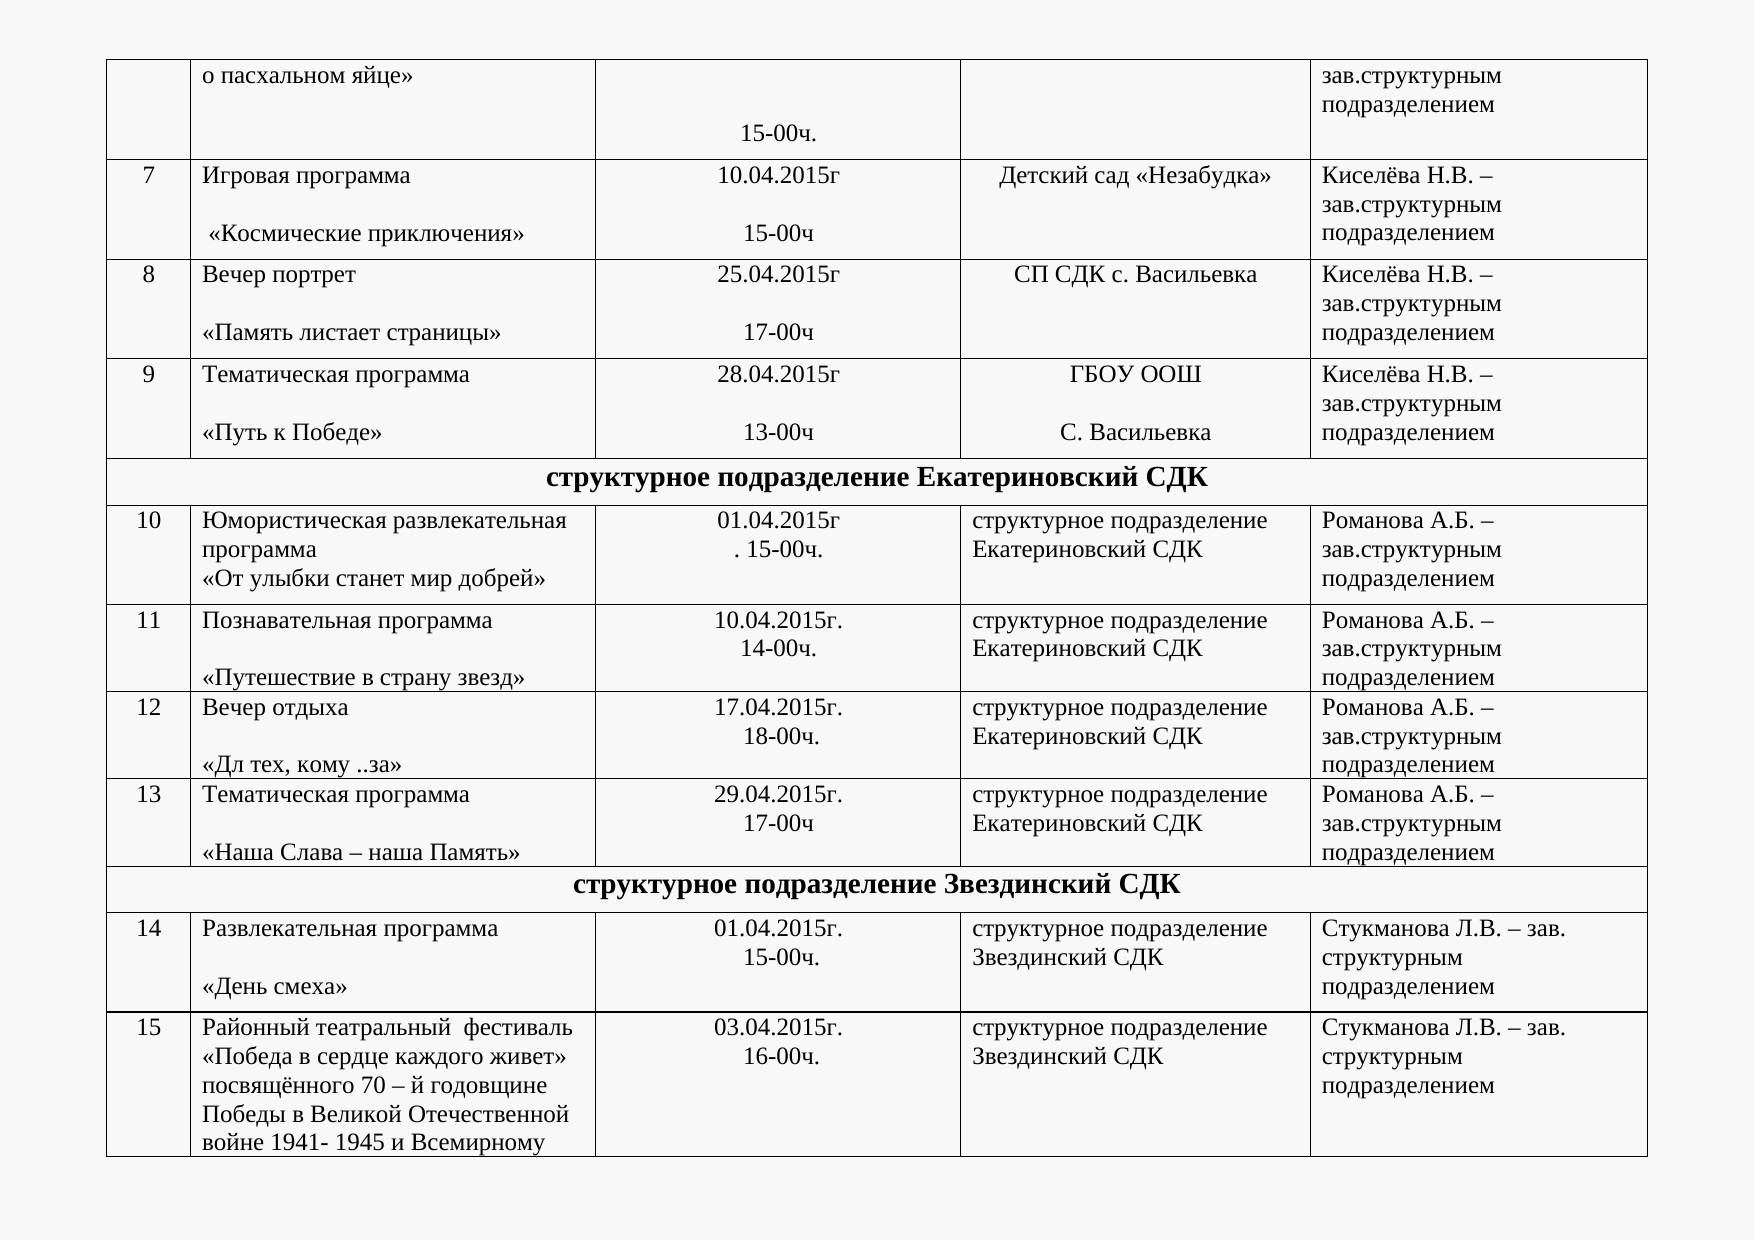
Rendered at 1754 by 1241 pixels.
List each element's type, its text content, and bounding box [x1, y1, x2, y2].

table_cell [1311, 1013, 1647, 1156]
table_cell Развлекательная программа «День смеха» [191, 913, 595, 1011]
table_cell 25.04.2015г 17-00ч [596, 260, 960, 358]
table_cell Игровая программа «Космические приключения» [191, 160, 595, 258]
table_cell Тематическая программа «Путь к Победе» [191, 359, 595, 458]
table_cell 01.04.2015г . 15-00ч. [596, 506, 960, 604]
table_cell структурное подразделение Звездинский СДК [107, 867, 1647, 912]
table_cell Романова А.Б. – зав.структурным подразделением [1311, 692, 1647, 778]
table_cell Стукманова Л.В. – зав. структурным подразделением [1311, 913, 1647, 1011]
table_cell Вечер портрет «Память листает страницы» [191, 260, 595, 358]
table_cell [191, 60, 595, 159]
table_cell Романова А.Б. – зав.структурным подразделением [1311, 506, 1647, 604]
table_cell Романова А.Б. – зав.структурным подразделением [1311, 779, 1647, 866]
table_cell 01.04.2015г. 15-00ч. [596, 913, 960, 1011]
table_cell Юмористическая развлекательная программа «От улыбки станет мир добрей» [191, 506, 595, 604]
table_cell 17.04.2015г. 18-00ч. [596, 692, 960, 778]
table_cell ГБОУ ООШ С. Васильевка [961, 359, 1310, 458]
table_cell Киселёва Н.В. – зав.структурным подразделением [1311, 359, 1647, 458]
table_cell 14 [107, 913, 190, 1011]
table_cell 6 [107, 60, 190, 159]
table_cell структурное подразделение Екатериновский СДК [107, 459, 1647, 504]
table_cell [961, 1013, 1310, 1156]
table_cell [1311, 160, 1647, 258]
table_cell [191, 1013, 595, 1156]
table_cell 7 [107, 160, 190, 258]
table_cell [961, 60, 1310, 159]
table_cell 10 [107, 506, 190, 604]
table_cell 13 [107, 779, 190, 866]
table_cell структурное подразделение Екатериновский СДК [961, 506, 1310, 604]
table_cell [1311, 60, 1647, 159]
table_cell 29.04.2015г. 17-00ч [596, 779, 960, 866]
table_cell 28.04.2015г 13-00ч [596, 359, 960, 458]
table_cell Тематическая программа «Наша Слава – наша Память» [191, 779, 595, 866]
table_cell структурное подразделение Екатериновский СДК [961, 605, 1310, 691]
table_cell 10.04.2015г 15-00ч [596, 160, 960, 258]
table_cell структурное подразделение Екатериновский СДК [961, 692, 1310, 778]
table_cell структурное подразделение Екатериновский СДК [961, 779, 1310, 866]
table_cell Познавательная программа «Путешествие в страну звезд» [191, 605, 595, 691]
table_cell структурное подразделение Звездинский СДК [961, 913, 1310, 1011]
table_cell 12 [107, 692, 190, 778]
table_cell 11 [107, 605, 190, 691]
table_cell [596, 60, 960, 159]
table_cell 15 [107, 1013, 190, 1156]
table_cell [596, 1013, 960, 1156]
table_cell 9 [107, 359, 190, 458]
table_cell 8 [107, 260, 190, 358]
table_cell Детский сад «Незабудка» [961, 160, 1310, 258]
table_cell Киселёва Н.В. – зав.структурным подразделением [1311, 260, 1647, 358]
table_cell СП СДК с. Васильевка [961, 260, 1310, 358]
table_cell 10.04.2015г. 14-00ч. [596, 605, 960, 691]
table_cell Вечер отдыха «Дл тех, кому ..за» [191, 692, 595, 778]
table_cell Романова А.Б. – зав.структурным подразделением [1311, 605, 1647, 691]
